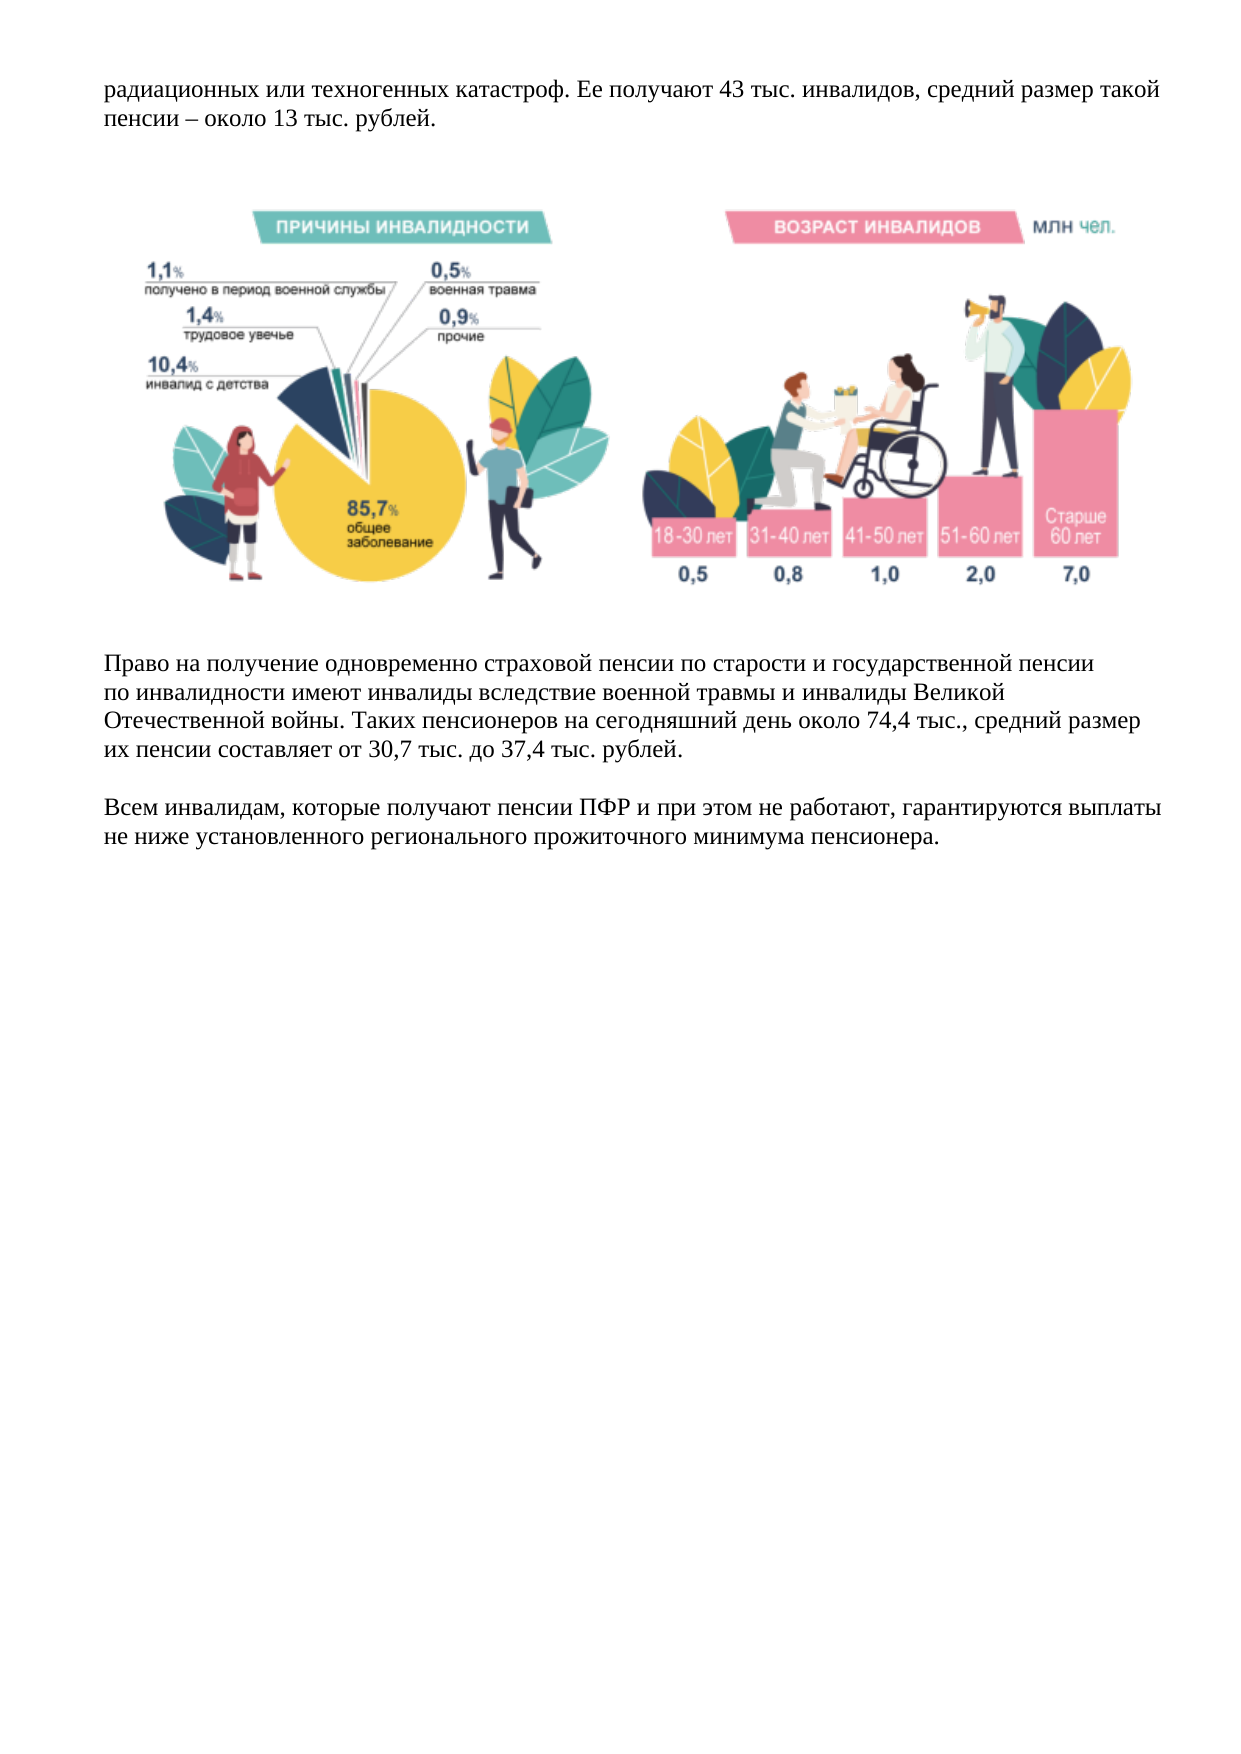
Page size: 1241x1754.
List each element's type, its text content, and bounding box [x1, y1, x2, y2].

text Всем инвалидам, которые получают пенсии ПФР и при этом не работают, гарантируются выплаты не ниже установленного регионального прожиточного минимума пенсионера. [103, 792, 1167, 849]
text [103, 74, 1167, 131]
picture [111, 160, 1159, 619]
text Право на получение одновременно страховой пенсии по старости и государственной пенсии по инвалидности имеют инвалиды вследствие военной травмы и инвалиды Великой Отечественной войны. Таких пенсионеров на сегодняшний день около 74,4 тыс., средний размер их пенсии составляет от 30,7 тыс. до 37,4 тыс. рублей. [103, 648, 1167, 763]
